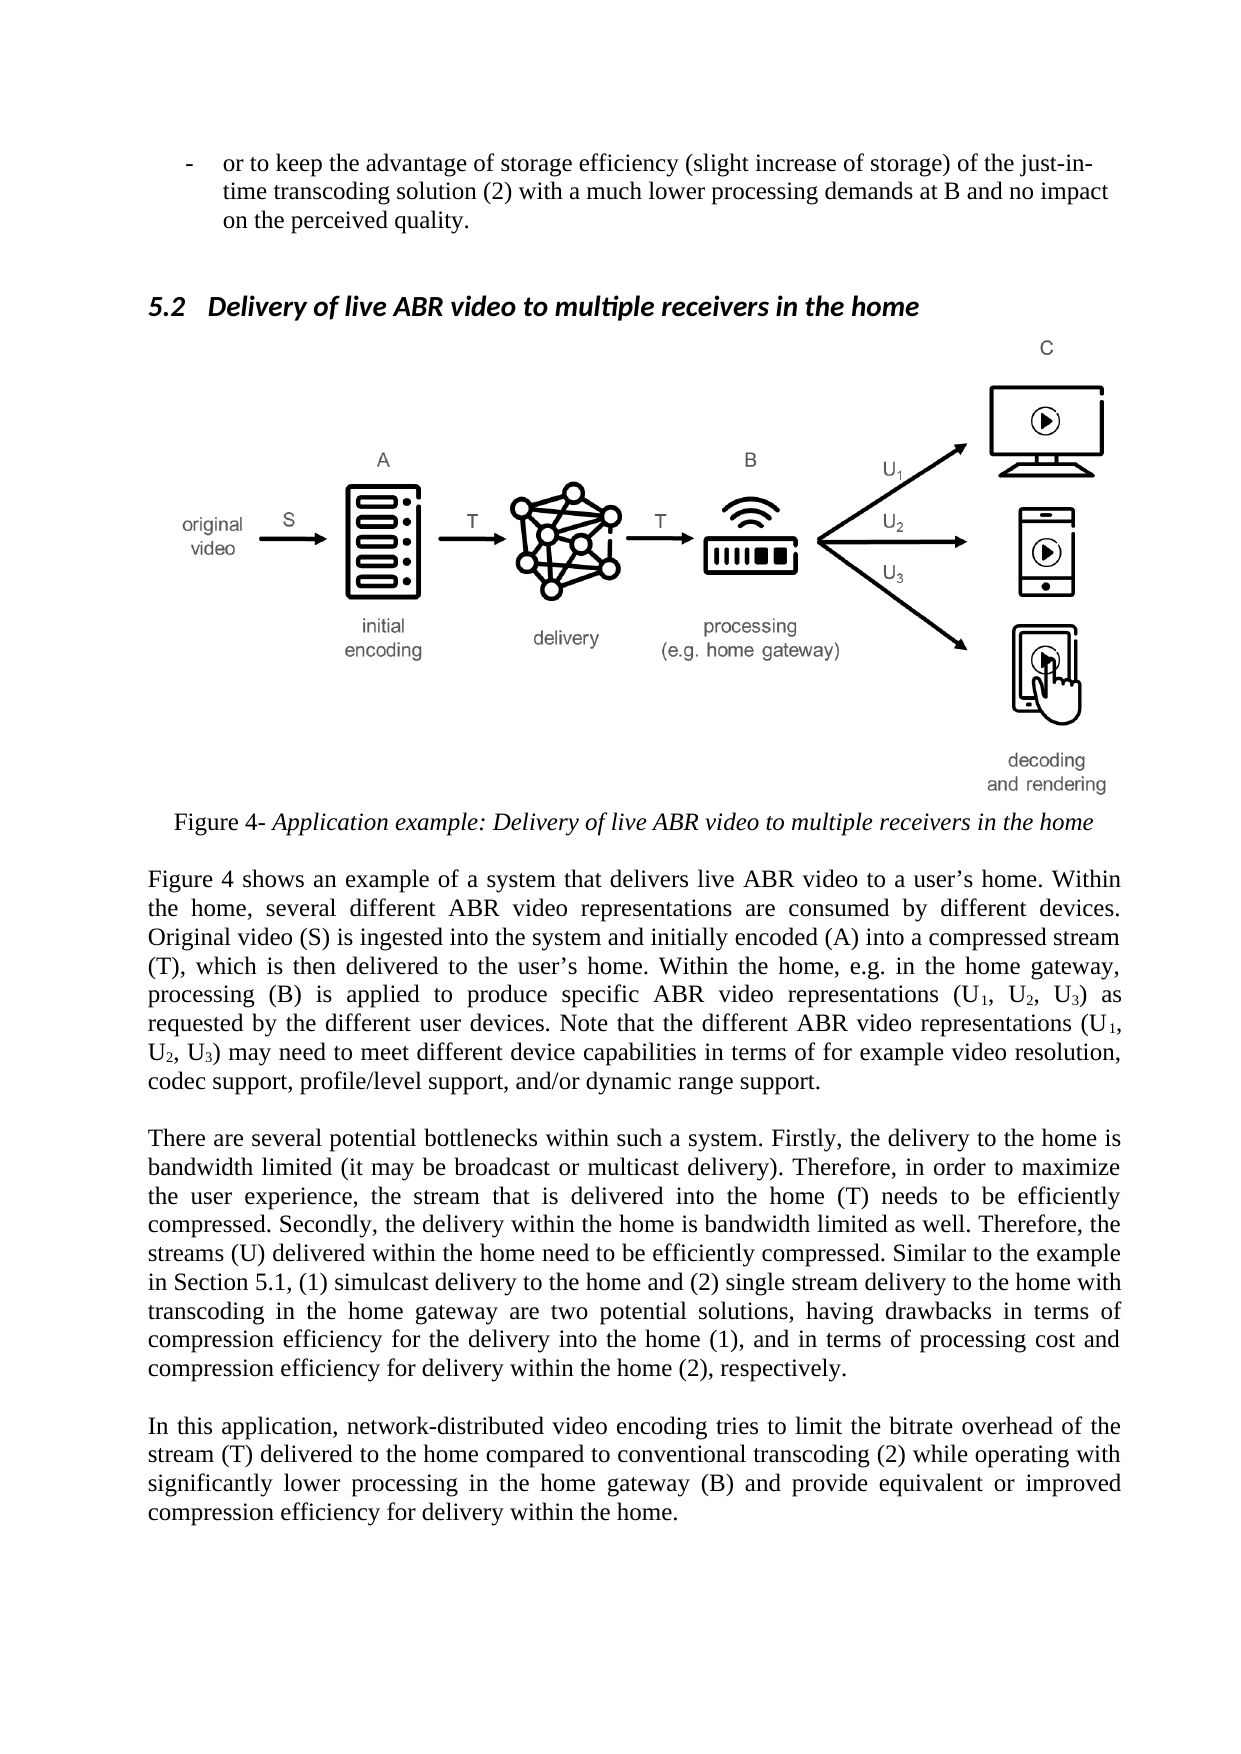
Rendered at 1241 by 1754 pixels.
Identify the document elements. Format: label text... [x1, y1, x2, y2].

text Figure 4 shows an example of a system that delivers live ABR video to a user’s home. Within the home, several different ABR video representations are consumed by different devices. Original video (S) is ingested into the system and initially encoded (A) into a compressed stream (T), which is then delivered to the user’s home. Within the home, e.g. in the home gateway, processing (B) is applied to produce specific ABR video representations (U1, U2, U3) as requested by the different user devices. Note that the different ABR video representations (U1, U2, U3) may need to meet different device capabilities in terms of for example video resolution, codec support, profile/level support, and/or dynamic range support. [148, 864, 1122, 1094]
subtitle Delivery of live ABR video to multiple receivers in the home [148, 288, 1122, 323]
text There are several potential bottlenecks within such a system. Firstly, the delivery to the home is bandwidth limited (it may be broadcast or multicast delivery). Therefore, in order to maximize the user experience, the stream that is delivered into the home (T) needs to be efficiently compressed. Secondly, the delivery within the home is bandwidth limited as well. Therefore, the streams (U) delivered within the home need to be efficiently compressed. Similar to the example in Section 5.1, (1) simulcast delivery to the home and (2) single stream delivery to the home with transcoding in the home gateway are two potential solutions, having drawbacks in terms of compression efficiency for the delivery into the home (1), and in terms of processing cost and compression efficiency for delivery within the home (2), respectively. [148, 1123, 1122, 1382]
picture [147, 329, 1122, 807]
text In this application, network-distributed video encoding tries to limit the bitrate overhead of the stream (T) delivered to the home compared to conventional transcoding (2) while operating with significantly lower processing in the home gateway (B) and provide equivalent or improved compression efficiency for delivery within the home. [148, 1411, 1122, 1526]
text Figure 4- Application example: Delivery of live ABR video to multiple receivers in the home [148, 807, 1122, 836]
list or to keep the advantage of storage efficiency (slight increase of storage) of the just-in-time transcoding solution (2) with a much lower processing demands at B and no impact on the perceived quality. [185, 148, 1122, 234]
